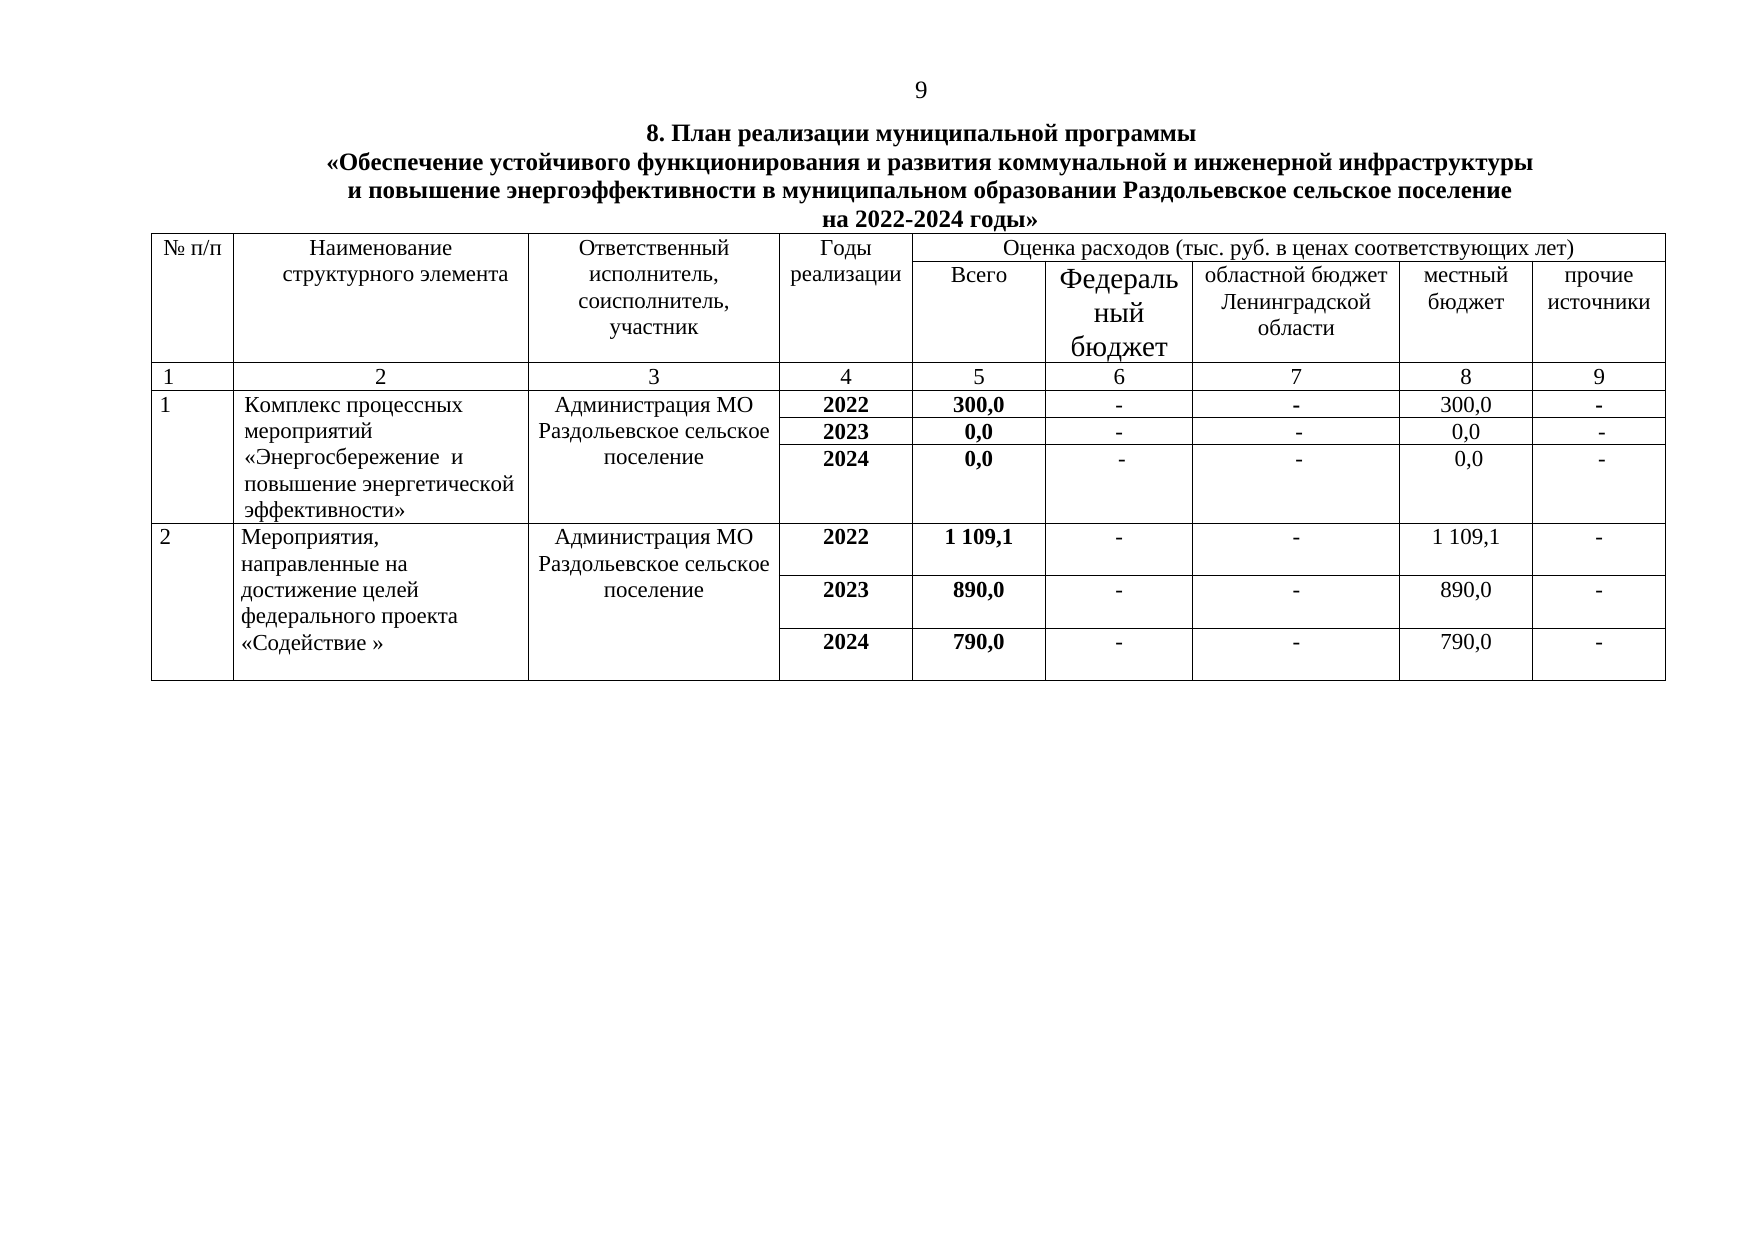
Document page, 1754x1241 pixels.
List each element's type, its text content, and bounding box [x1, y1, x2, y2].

table_cell 2022 [780, 391, 912, 417]
table_cell 2 [152, 524, 233, 680]
table_cell - [1533, 391, 1665, 417]
table_cell 9 [1533, 363, 1665, 389]
table_cell - [1533, 629, 1665, 680]
table_cell 2023 [780, 576, 912, 627]
table_cell 300,0 [913, 391, 1045, 417]
table_cell 790,0 [1400, 629, 1532, 680]
text 8. План реализации муниципальной программы [177, 118, 1665, 147]
table_cell 890,0 [1400, 576, 1532, 627]
table_cell 2022 [780, 524, 912, 575]
table_cell 0,0 [913, 445, 1045, 522]
table_cell 1 109,1 [1400, 524, 1532, 575]
table_cell 5 [913, 363, 1045, 389]
table_cell Федеральный бюджет [1046, 262, 1192, 362]
text «Обеспечение устойчивого функционирования и развития коммунальной и инженерной инфраструктуры [177, 147, 1665, 176]
table_cell Администрация МО Раздольевское сельское поселение [529, 524, 779, 680]
table_cell 1 109,1 [913, 524, 1045, 575]
table_cell 4 [780, 363, 912, 389]
table_cell 890,0 [913, 576, 1045, 627]
table_cell 2 [234, 363, 528, 389]
table_cell - [1046, 391, 1192, 417]
table_cell Комплекс процессных мероприятий «Энергосбережение и повышение энергетической эффективности» [234, 391, 528, 522]
table_cell Администрация МО Раздольевское сельское поселение [529, 391, 779, 522]
text и повышение энергоэффективности в муниципальном образовании Раздольевское сельское поселение [177, 176, 1665, 204]
table_cell - [1046, 524, 1192, 575]
table_cell Всего [913, 262, 1045, 362]
table_cell - [1193, 391, 1399, 417]
table_cell 7 [1193, 363, 1399, 389]
table_cell 1 [152, 363, 233, 389]
table_cell 0,0 [913, 418, 1045, 444]
table_cell 6 [1046, 363, 1192, 389]
table_cell - [1046, 576, 1192, 627]
table_cell - [1193, 524, 1399, 575]
table_cell 300,0 [1400, 391, 1532, 417]
table_cell - [1193, 629, 1399, 680]
table_header № п/п [152, 234, 233, 362]
table_cell - [1533, 524, 1665, 575]
table_cell 2024 [780, 445, 912, 522]
table_cell Мероприятия, направленные на достижение целей федерального проекта «Содействие » [234, 524, 528, 680]
table_cell 0,0 [1400, 445, 1532, 522]
table_header Ответственный исполнитель, соисполнитель, участник [529, 234, 779, 362]
text на 2022-2024 годы» [177, 204, 1665, 233]
table_cell - [1533, 445, 1665, 522]
table_cell 8 [1400, 363, 1532, 389]
table_header Наименование структурного элемента [234, 234, 528, 362]
table_cell областной бюджет Ленинградской области [1193, 262, 1399, 362]
table_cell 2024 [780, 629, 912, 680]
table_header Оценка расходов (тыс. руб. в ценах соответствующих лет) [913, 234, 1665, 261]
table_cell - [1046, 445, 1192, 522]
table_cell 1 [152, 391, 233, 522]
table_cell - [1193, 445, 1399, 522]
table_cell местный бюджет [1400, 262, 1532, 362]
table_cell 2023 [780, 418, 912, 444]
table_cell - [1193, 576, 1399, 627]
table_cell 790,0 [913, 629, 1045, 680]
table_cell 0,0 [1400, 418, 1532, 444]
table_header Годы реализации [780, 234, 912, 362]
table_cell - [1193, 418, 1399, 444]
table_cell - [1046, 629, 1192, 680]
table_cell - [1533, 418, 1665, 444]
table_cell - [1046, 418, 1192, 444]
table_cell - [1533, 576, 1665, 627]
table_cell прочие источники [1533, 262, 1665, 362]
table_cell 3 [529, 363, 779, 389]
